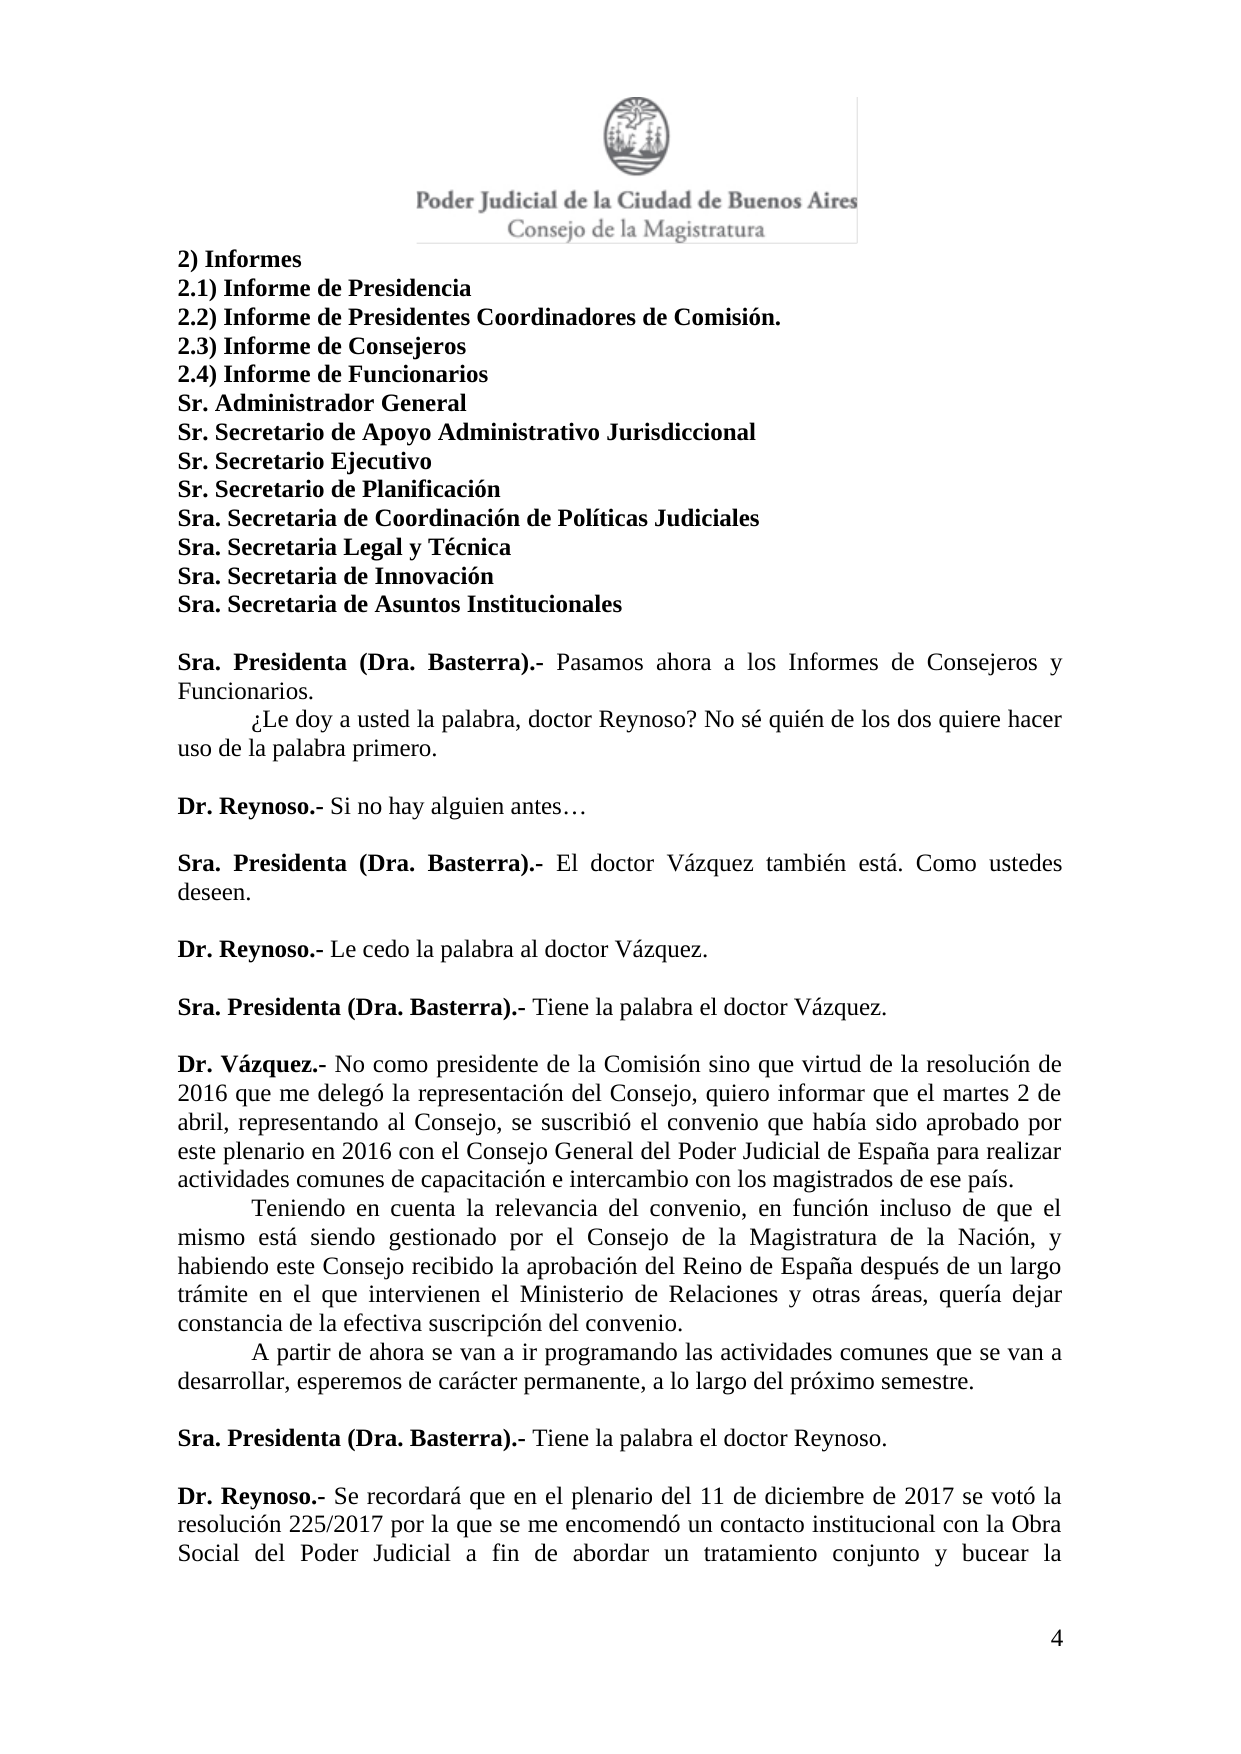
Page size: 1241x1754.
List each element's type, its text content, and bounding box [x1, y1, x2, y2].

subtitle 2.4) Informe de Funcionarios [177, 359, 1063, 388]
subtitle Sr. Secretario de Apoyo Administrativo Jurisdiccional [177, 417, 1063, 446]
text Sra. Presidenta (Dra. Basterra).- Tiene la palabra el doctor Reynoso. [177, 1423, 1063, 1452]
subtitle Sra. Secretaria de Asuntos Institucionales [177, 589, 1063, 618]
text A partir de ahora se van a ir programando las actividades comunes que se van a desarrollar, esperemos de carácter permanente, a lo largo del próximo semestre. [177, 1337, 1063, 1394]
text Sra. Presidenta (Dra. Basterra).- Tiene la palabra el doctor Vázquez. [177, 992, 1063, 1021]
subtitle Sra. Secretaria de Innovación [177, 561, 1063, 589]
picture [416, 97, 859, 245]
text Dr. Vázquez.- No como presidente de la Comisión sino que virtud de la resolución de 2016 que me delegó la representación del Consejo, quiero informar que el martes 2 de abril, representando al Consejo, se suscribió el convenio que había sido aprobado por este plenario en 2016 con el Consejo General del Poder Judicial de España para realizar actividades comunes de capacitación e intercambio con los magistrados de ese país. [177, 1049, 1063, 1193]
text Teniendo en cuenta la relevancia del convenio, en función incluso de que el mismo está siendo gestionado por el Consejo de la Magistratura de la Nación, y habiendo este Consejo recibido la aprobación del Reino de España después de un largo trámite en el que intervienen el Ministerio de Relaciones y otras áreas, quería dejar constancia de la efectiva suscripción del convenio. [177, 1193, 1063, 1337]
text Dr. Reynoso.- Le cedo la palabra al doctor Vázquez. [177, 934, 1063, 963]
subtitle Sr. Secretario de Planificación [177, 474, 1063, 503]
subtitle Sra. Secretaria Legal y Técnica [177, 532, 1063, 561]
subtitle Sr. Secretario Ejecutivo [177, 446, 1063, 474]
text Sra. Presidenta (Dra. Basterra).- Pasamos ahora a los Informes de Consejeros y Funcionarios. [177, 647, 1063, 704]
subtitle Sra. Secretaria de Coordinación de Políticas Judiciales [177, 503, 1063, 532]
subtitle 2.3) Informe de Consejeros [177, 331, 1063, 359]
subtitle 2.1) Informe de Presidencia [177, 273, 1063, 302]
text ¿Le doy a usted la palabra, doctor Reynoso? No sé quién de los dos quiere hacer uso de la palabra primero. [177, 704, 1063, 762]
subtitle Sr. Administrador General [177, 388, 1063, 417]
subtitle 2.2) Informe de Presidentes Coordinadores de Comisión. [177, 302, 1063, 331]
text Sra. Presidenta (Dra. Basterra).- El doctor Vázquez también está. Como ustedes deseen. [177, 848, 1063, 906]
subtitle 2) Informes [177, 244, 1063, 273]
text Dr. Reynoso.- Si no hay alguien antes… [177, 791, 1063, 819]
